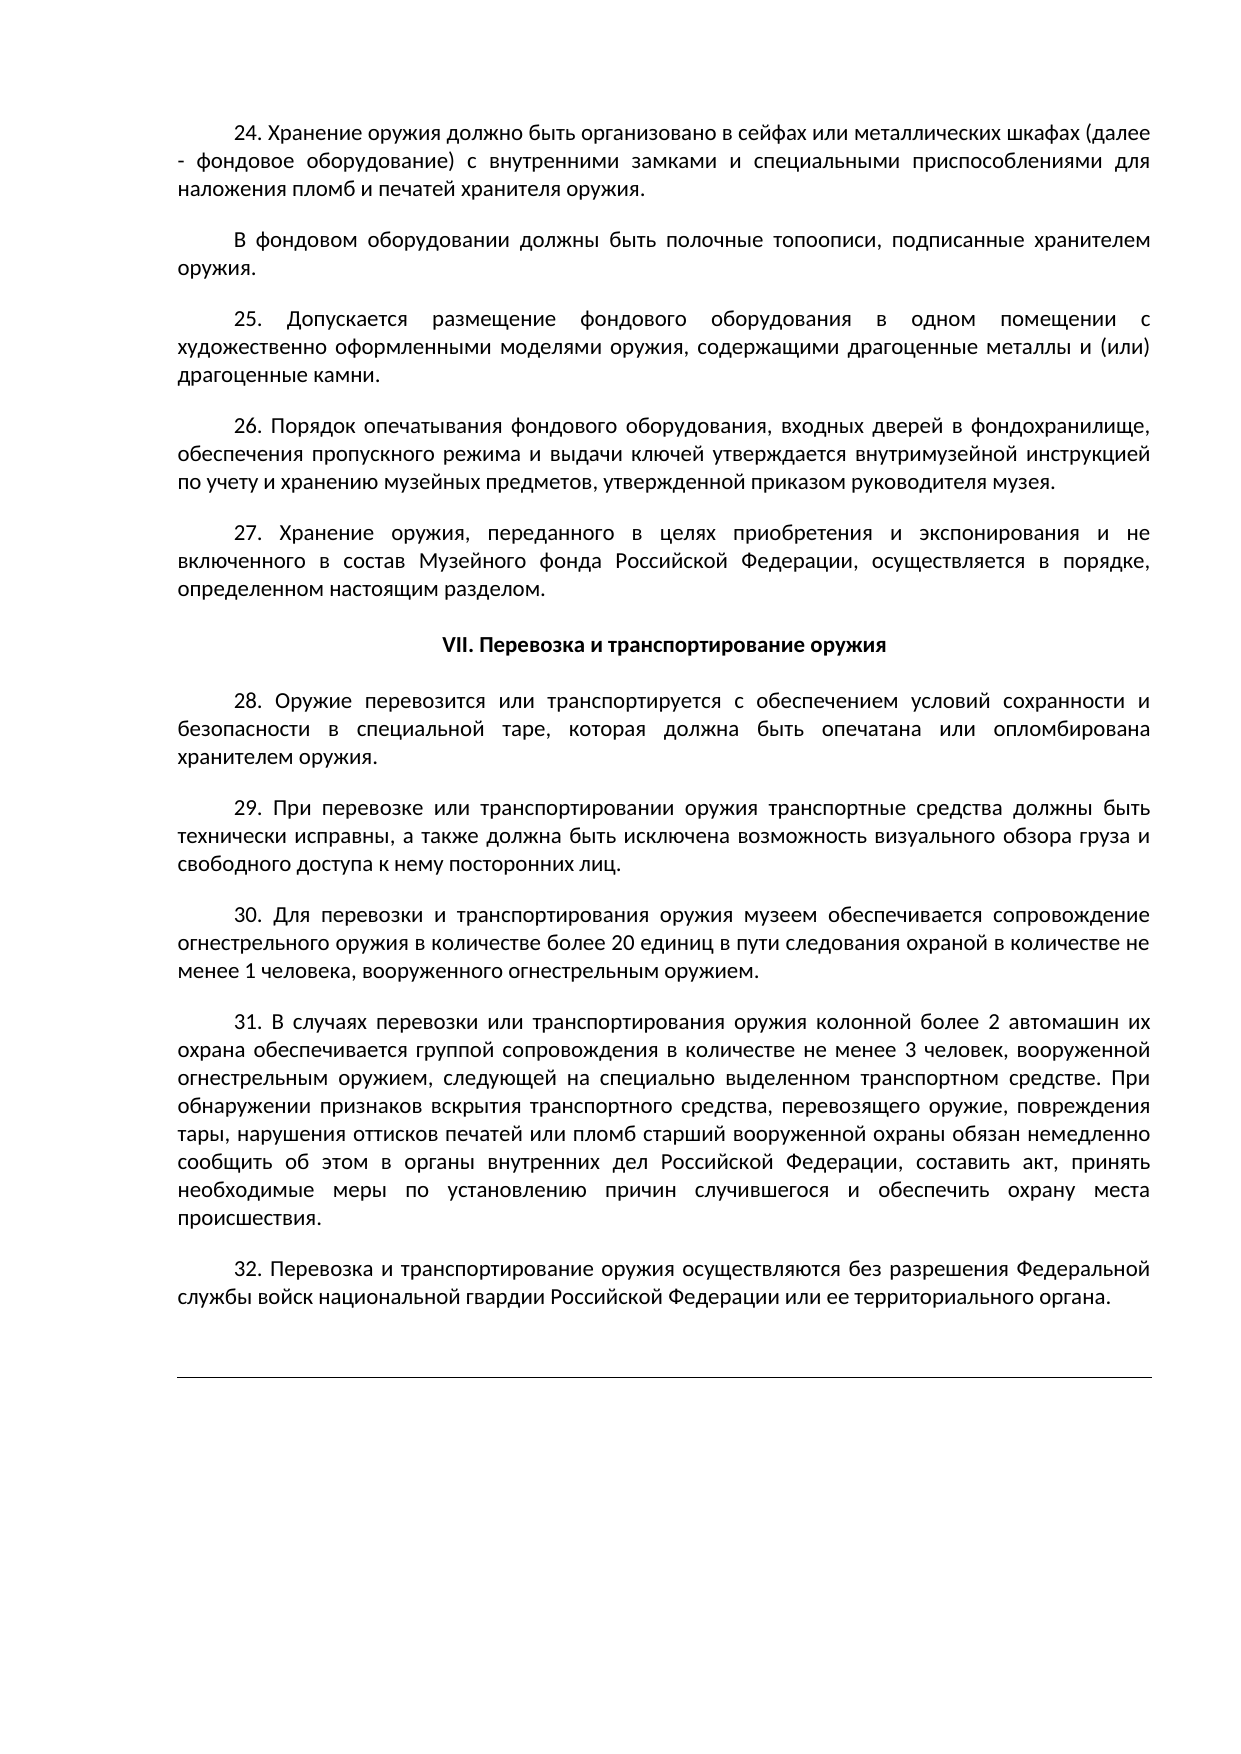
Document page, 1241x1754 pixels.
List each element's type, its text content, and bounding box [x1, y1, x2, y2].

text 32. Перевозка и транспортирование оружия осуществляются без разрешения Федеральной службы войск национальной гвардии Российской Федерации или ее территориального органа. [177, 1254, 1152, 1310]
text В фондовом оборудовании должны быть полочные топоописи, подписанные хранителем оружия. [177, 225, 1152, 281]
text 28. Оружие перевозится или транспортируется с обеспечением условий сохранности и безопасности в специальной таре, которая должна быть опечатана или опломбирована хранителем оружия. [177, 686, 1152, 770]
text 31. В случаях перевозки или транспортирования оружия колонной более 2 автомашин их охрана обеспечивается группой сопровождения в количестве не менее 3 человек, вооруженной огнестрельным оружием, следующей на специально выделенном транспортном средстве. При обнаружении признаков вскрытия транспортного средства, перевозящего оружие, повреждения тары, нарушения оттисков печатей или пломб старший вооруженной охраны обязан немедленно сообщить об этом в органы внутренних дел Российской Федерации, составить акт, принять необходимые меры по установлению причин случившегося и обеспечить охрану места происшествия. [177, 1007, 1152, 1231]
text 25. Допускается размещение фондового оборудования в одном помещении с художественно оформленными моделями оружия, содержащими драгоценные металлы и (или) драгоценные камни. [177, 304, 1152, 388]
text 24. Хранение оружия должно быть организовано в сейфах или металлических шкафах (далее - фондовое оборудование) с внутренними замками и специальными приспособлениями для наложения пломб и печатей хранителя оружия. [177, 118, 1152, 202]
text 27. Хранение оружия, переданного в целях приобретения и экспонирования и не включенного в состав Музейного фонда Российской Федерации, осуществляется в порядке, определенном настоящим разделом. [177, 518, 1152, 602]
text 30. Для перевозки и транспортирования оружия музеем обеспечивается сопровождение огнестрельного оружия в количестве более 20 единиц в пути следования охраной в количестве не менее 1 человека, вооруженного огнестрельным оружием. [177, 900, 1152, 984]
text 29. При перевозке или транспортировании оружия транспортные средства должны быть технически исправны, а также должна быть исключена возможность визуального обзора груза и свободного доступа к нему посторонних лиц. [177, 793, 1152, 877]
text 26. Порядок опечатывания фондового оборудования, входных дверей в фондохранилище, обеспечения пропускного режима и выдачи ключей утверждается внутримузейной инструкцией по учету и хранению музейных предметов, утвержденной приказом руководителя музея. [177, 411, 1152, 495]
title VII. Перевозка и транспортирование оружия [177, 630, 1152, 658]
